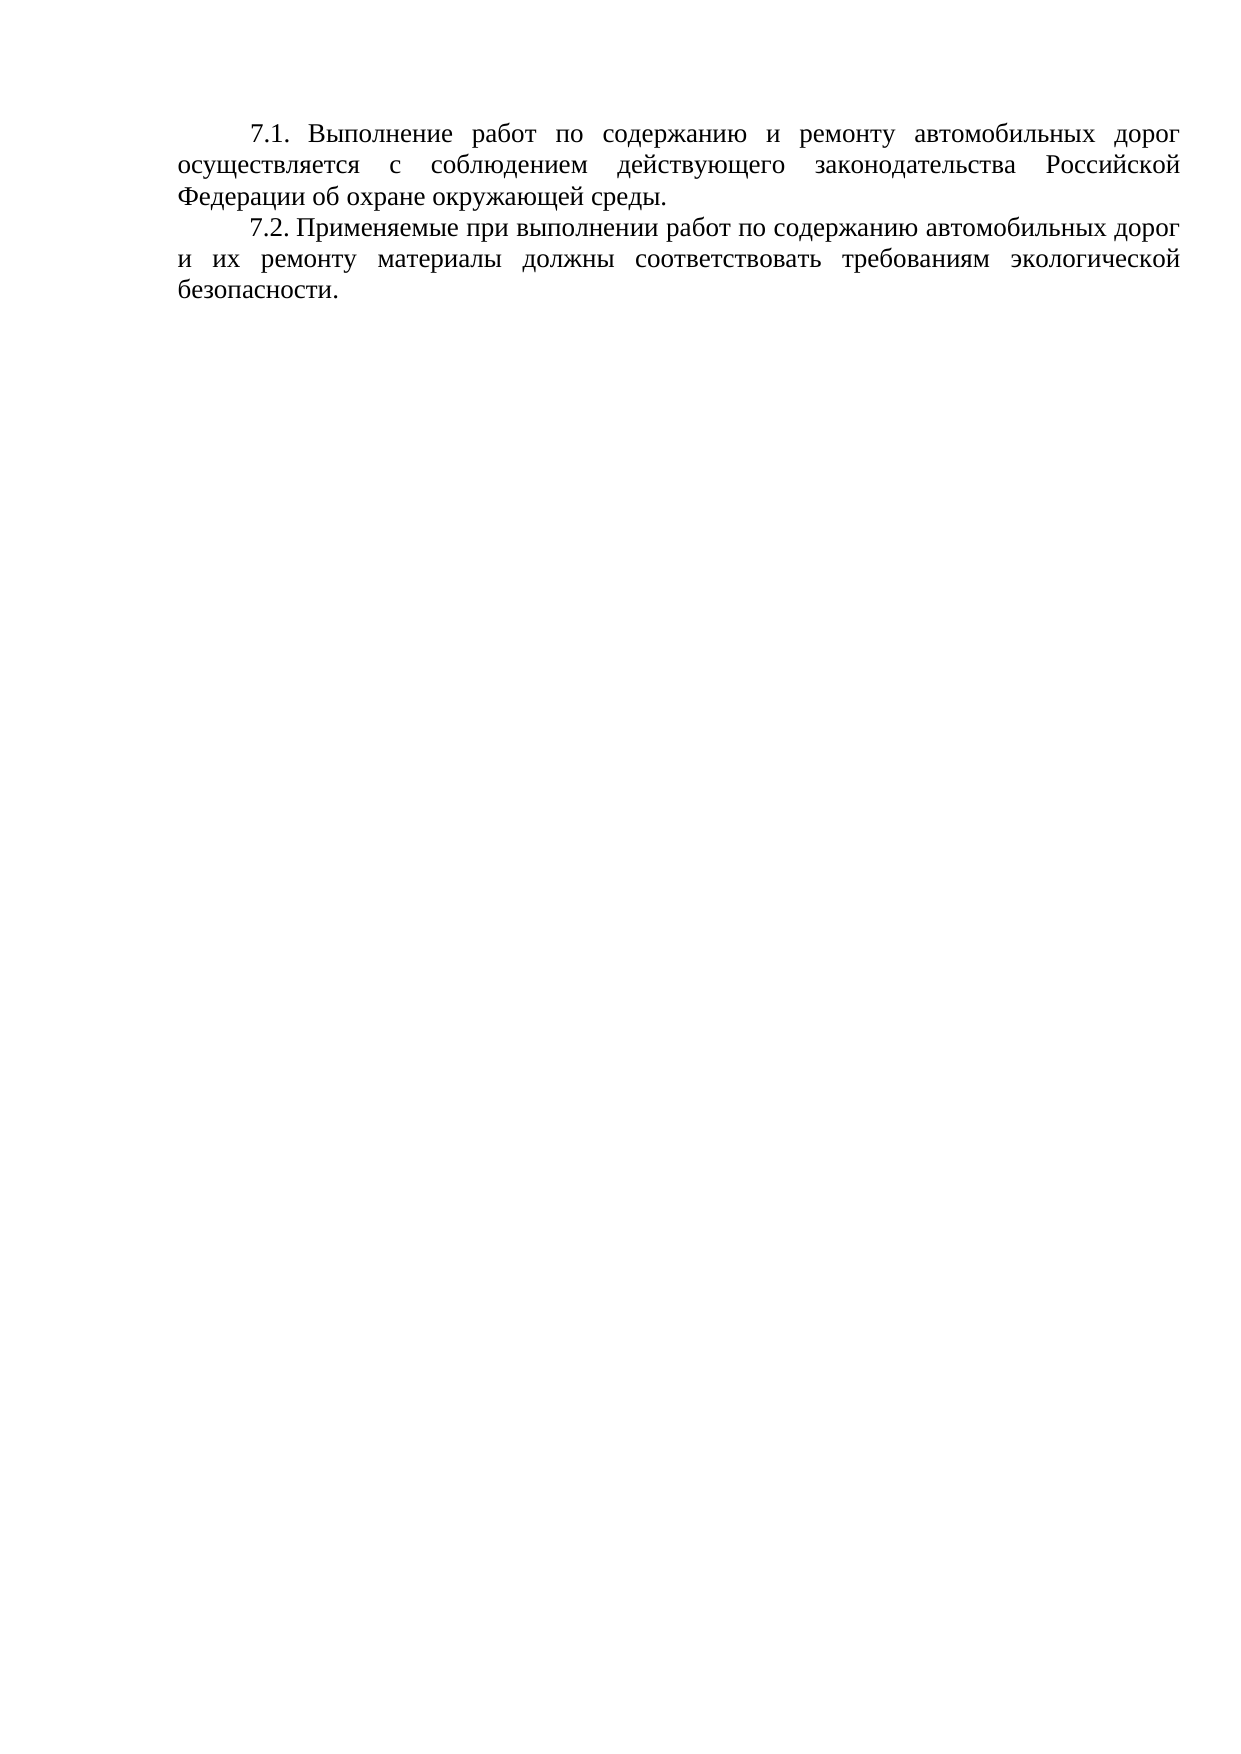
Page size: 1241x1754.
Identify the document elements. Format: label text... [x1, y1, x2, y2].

list Применяемые при выполнении работ по содержанию автомобильных дорог и их ремонту материалы должны соответствовать требованиям экологической безопасности. [177, 211, 1181, 304]
list Выполнение работ по содержанию и ремонту автомобильных дорог осуществляется с соблюдением действующего законодательства Российской Федерации об охране окружающей среды. [177, 118, 1181, 211]
